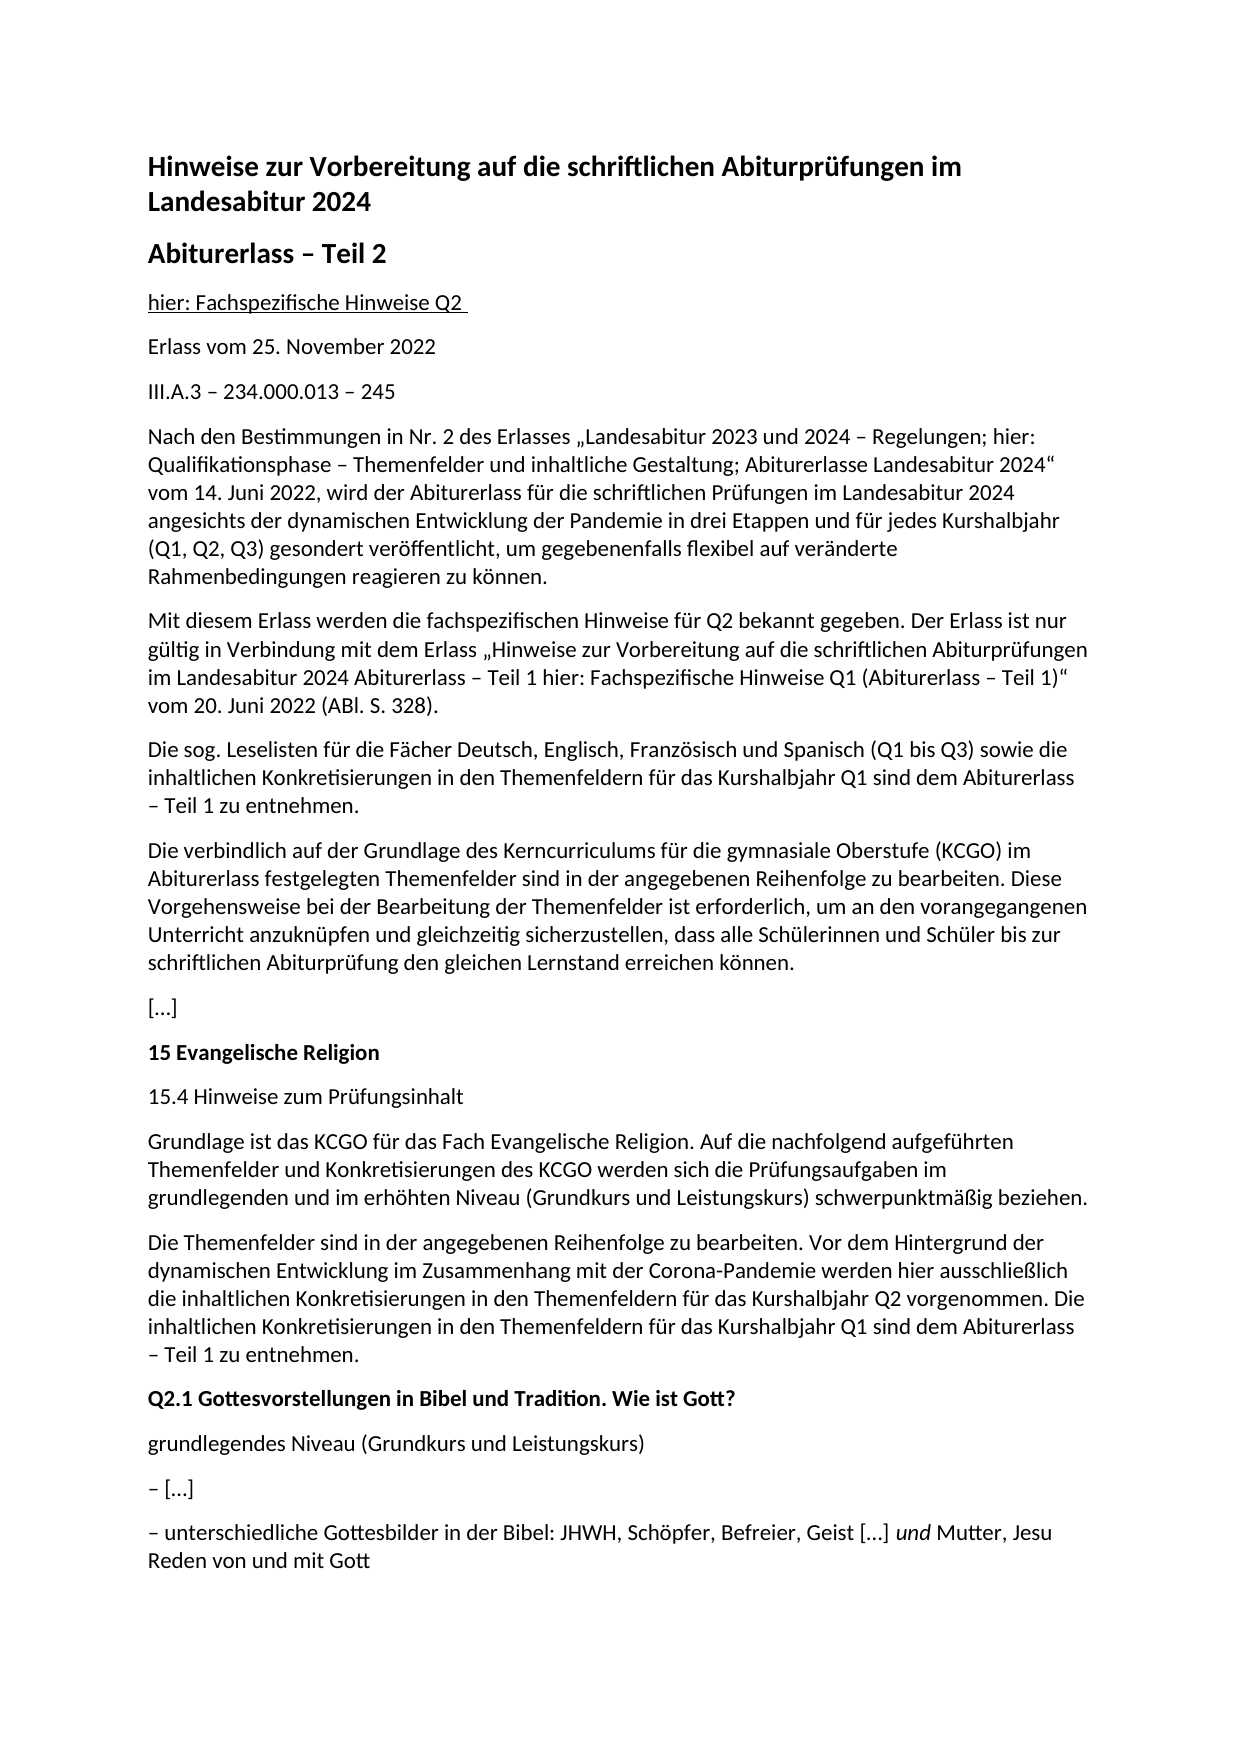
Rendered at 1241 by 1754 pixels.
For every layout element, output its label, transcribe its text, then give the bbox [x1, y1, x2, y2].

text – unterschiedliche Gottesbilder in der Bibel: JHWH, Schöpfer, Befreier, Geist […] und Mutter, Jesu Reden von und mit Gott [148, 1518, 1093, 1574]
text Grundlage ist das KCGO für das Fach Evangelische Religion. Auf die nachfolgend aufgeführten Themenfelder und Konkretisierungen des KCGO werden sich die Prüfungsaufgaben im grundlegenden und im erhöhten Niveau (Grundkurs und Leistungskurs) schwerpunktmäßig beziehen. [148, 1127, 1093, 1211]
text III.A.3 – 234.000.013 – 245 [148, 377, 1093, 405]
text Die Themenfelder sind in der angegebenen Reihenfolge zu bearbeiten. Vor dem Hintergrund der dynamischen Entwicklung im Zusammenhang mit der Corona-Pandemie werden hier ausschließlich die inhaltlichen Konkretisierungen in den Themenfeldern für das Kurshalbjahr Q2 vorgenommen. Die inhaltlichen Konkretisierungen in den Themenfeldern für das Kurshalbjahr Q1 sind dem Abiturerlass – Teil 1 zu entnehmen. [148, 1228, 1093, 1368]
text Nach den Bestimmungen in Nr. 2 des Erlasses „Landesabitur 2023 und 2024 – Regelungen; hier: Qualifikationsphase – Themenfelder und inhaltliche Gestaltung; Abiturerlasse Landesabitur 2024“ vom 14. Juni 2022, wird der Abiturerlass für die schriftlichen Prüfungen im Landesabitur 2024 angesichts der dynamischen Entwicklung der Pandemie in drei Etappen und für jedes Kurshalbjahr (Q1, Q2, Q3) gesondert veröffentlicht, um gegebenenfalls flexibel auf veränderte Rahmenbedingungen reagieren zu können. [148, 422, 1093, 590]
text Hinweise zur Vorbereitung auf die schriftlichen Abiturprüfungen im Landesabitur 2024 [148, 148, 1093, 219]
text Q2.1 Gottesvorstellungen in Bibel und Tradition. Wie ist Gott? [148, 1384, 1093, 1412]
text hier: Fachspezifische Hinweise Q2 [148, 288, 1093, 316]
text – […] [148, 1474, 1093, 1502]
text 15.4 Hinweise zum Prüfungsinhalt [148, 1082, 1093, 1110]
text Mit diesem Erlass werden die fachspezifischen Hinweise für Q2 bekannt gegeben. Der Erlass ist nur gültig in Verbindung mit dem Erlass „Hinweise zur Vorbereitung auf die schriftlichen Abiturprüfungen im Landesabitur 2024 Abiturerlass – Teil 1 hier: Fachspezifische Hinweise Q1 (Abiturerlass – Teil 1)“ vom 20. Juni 2022 (ABl. S. 328). [148, 607, 1093, 719]
text grundlegendes Niveau (Grundkurs und Leistungskurs) [148, 1429, 1093, 1457]
text […] [148, 993, 1093, 1021]
text Die verbindlich auf der Grundlage des Kerncurriculums für die gymnasiale Oberstufe (KCGO) im Abiturerlass festgelegten Themenfelder sind in der angegebenen Reihenfolge zu bearbeiten. Diese Vorgehensweise bei der Bearbeitung der Themenfelder ist erforderlich, um an den vorangegangenen Unterricht anzuknüpfen und gleichzeitig sicherzustellen, dass alle Schülerinnen und Schüler bis zur schriftlichen Abiturprüfung den gleichen Lernstand erreichen können. [148, 836, 1093, 976]
text Abiturerlass – Teil 2 [148, 236, 1093, 271]
text 15 Evangelische Religion [148, 1038, 1093, 1066]
text Die sog. Leselisten für die Fächer Deutsch, Englisch, Französisch und Spanisch (Q1 bis Q3) sowie die inhaltlichen Konkretisierungen in den Themenfeldern für das Kurshalbjahr Q1 sind dem Abiturerlass – Teil 1 zu entnehmen. [148, 735, 1093, 819]
text Erlass vom 25. November 2022 [148, 332, 1093, 361]
